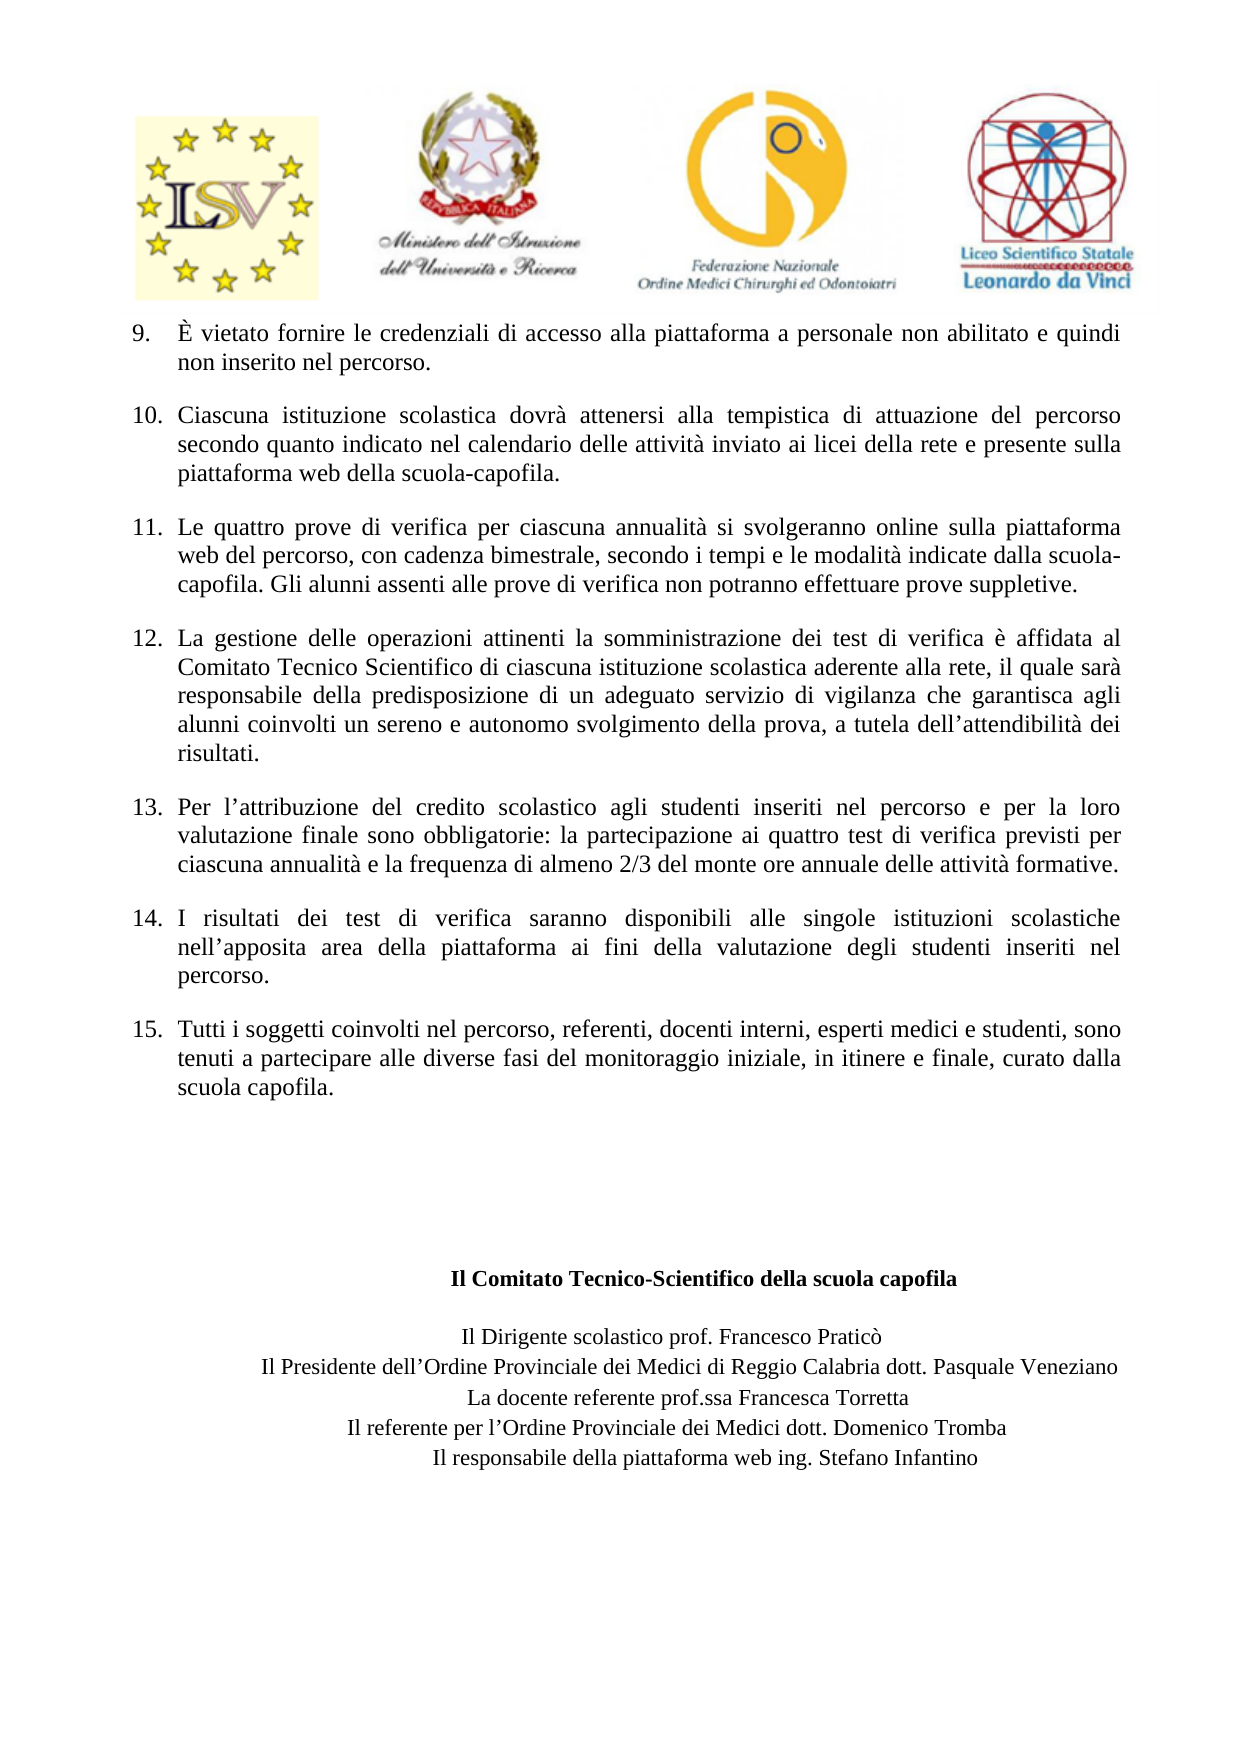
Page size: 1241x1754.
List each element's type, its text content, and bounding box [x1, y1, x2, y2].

list È vietato fornire le credenziali di accesso alla piattaforma a personale non abilitato e quindi non inserito nel percorso. [132, 318, 1122, 375]
list Le quattro prove di verifica per ciascuna annualità si svolgeranno online sulla piattaforma web del percorso, con cadenza bimestrale, secondo i tempi e le modalità indicate dalla scuola-capofila. Gli alunni assenti alle prove di verifica non potranno effettuare prove suppletive. [132, 512, 1122, 598]
text Il Dirigente scolastico prof. Francesco Praticò [118, 1323, 1122, 1349]
list I risultati dei test di verifica saranno disponibili alle singole istituzioni scolastiche nell’apposita area della piattaforma ai fini della valutazione degli studenti inseriti nel percorso. [132, 903, 1122, 989]
picture [118, 73, 1163, 318]
text Il referente per l’Ordine Provinciale dei Medici dott. Domenico Tromba [118, 1414, 1122, 1440]
text Il responsabile della piattaforma web ing. Stefano Infantino [118, 1444, 1122, 1470]
list La gestione delle operazioni attinenti la somministrazione dei test di verifica è affidata al Comitato Tecnico Scientifico di ciascuna istituzione scolastica aderente alla rete, il quale sarà responsabile della predisposizione di un adeguato servizio di vigilanza che garantisca agli alunni coinvolti un sereno e autonomo svolgimento della prova, a tutela dell’attendibilità dei risultati. [132, 623, 1122, 767]
text Il Presidente dell’Ordine Provinciale dei Medici di Reggio Calabria dott. Pasquale Veneziano [118, 1353, 1122, 1380]
text La docente referente prof.ssa Francesca Torretta [118, 1384, 1122, 1410]
list Per l’attribuzione del credito scolastico agli studenti inseriti nel percorso e per la loro valutazione finale sono obbligatorie: la partecipazione ai quattro test di verifica previsti per ciascuna annualità e la frequenza di almeno 2/3 del monte ore annuale delle attività formative. [132, 792, 1122, 878]
list Ciascuna istituzione scolastica dovrà attenersi alla tempistica di attuazione del percorso secondo quanto indicato nel calendario delle attività inviato ai licei della rete e presente sulla piattaforma web della scuola-capofila. [132, 400, 1122, 487]
text Il Comitato Tecnico-Scientifico della scuola capofila [118, 1265, 1122, 1292]
list Tutti i soggetti coinvolti nel percorso, referenti, docenti interni, esperti medici e studenti, sono tenuti a partecipare alle diverse fasi del monitoraggio iniziale, in itinere e finale, curato dalla scuola capofila. [132, 1014, 1122, 1100]
